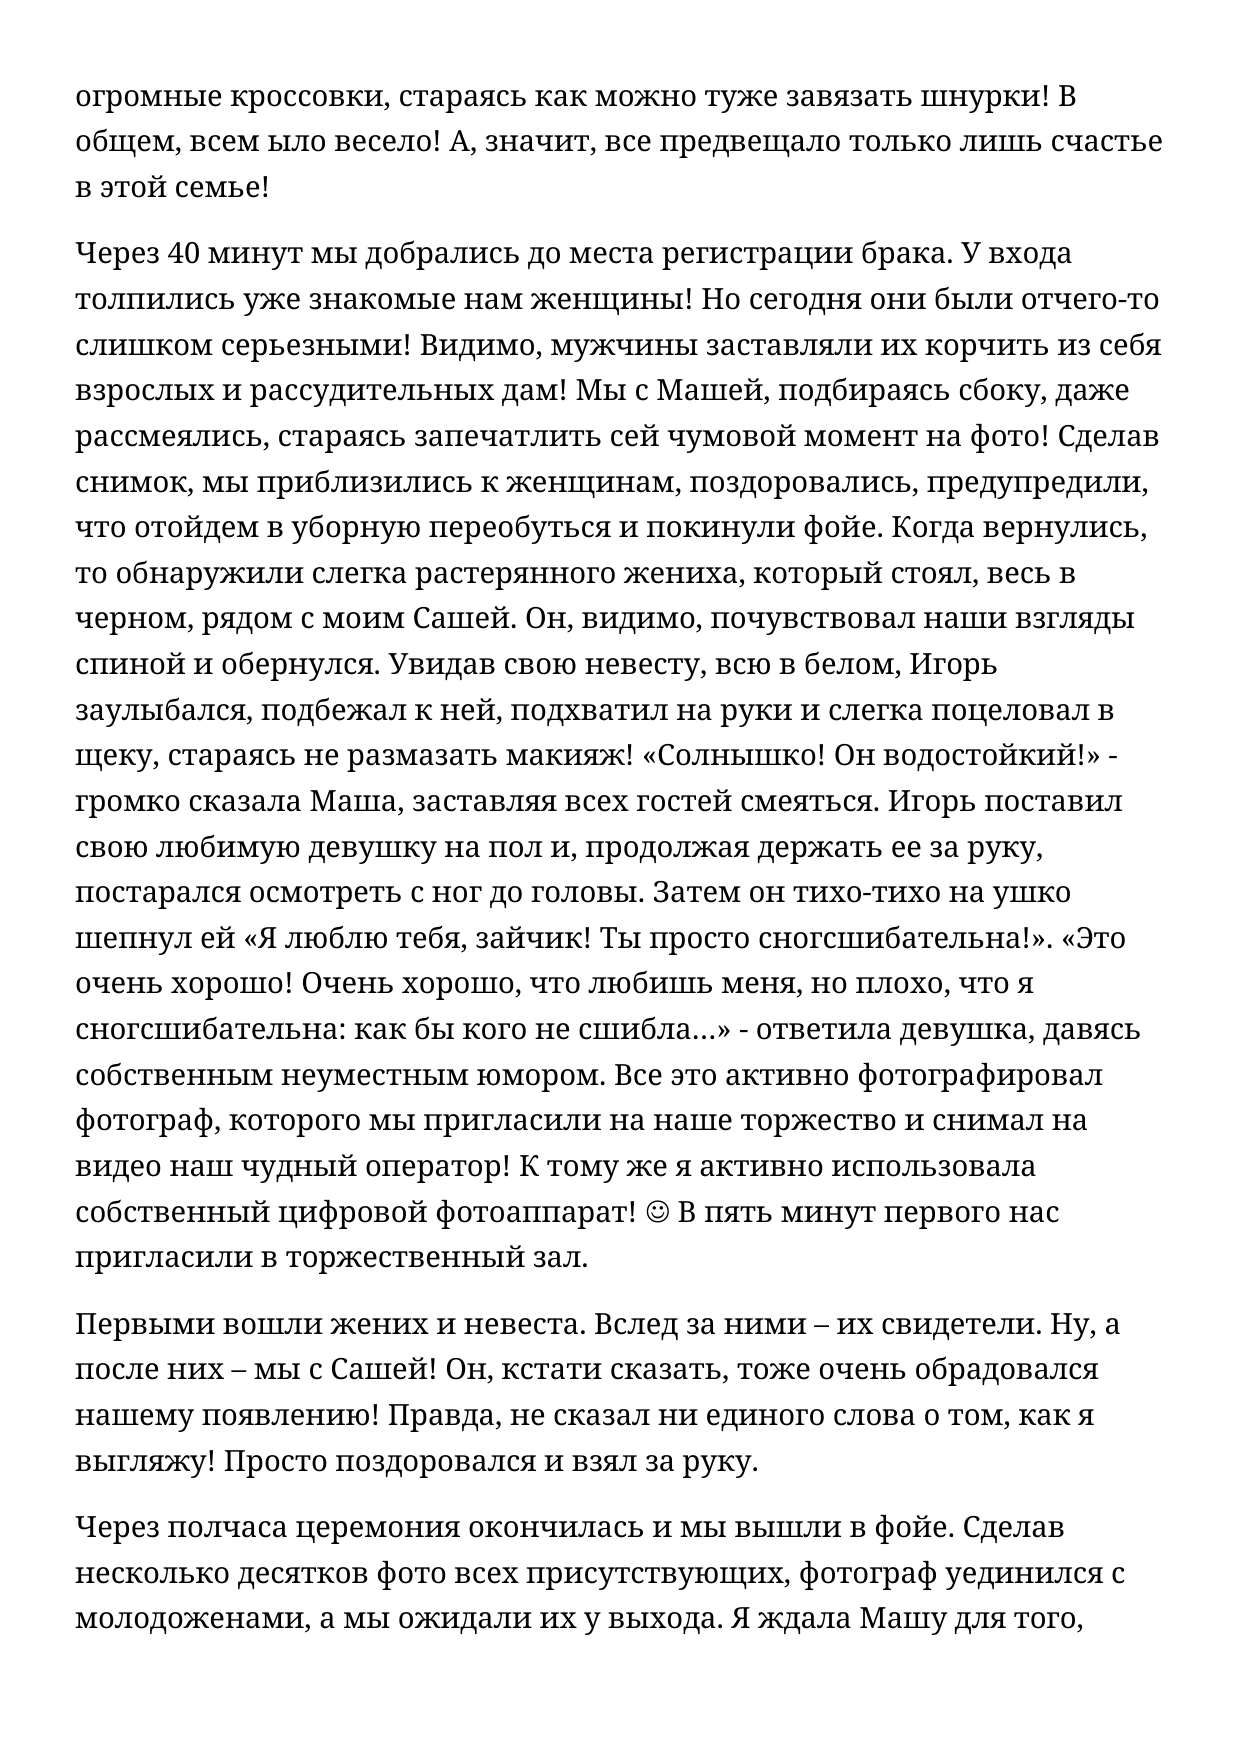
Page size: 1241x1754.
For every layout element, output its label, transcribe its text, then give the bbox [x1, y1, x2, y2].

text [75, 1506, 1165, 1637]
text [75, 75, 1165, 206]
text Первыми вошли жених и невеста. Вслед за ними – их свидетели. Ну, а после них – мы с Сашей! Он, кстати сказать, тоже очень обрадовался нашему появлению! Правда, не сказал ни единого слова о том, как я выгляжу! Просто поздоровался и взял за руку. [75, 1303, 1165, 1479]
text Через 40 минут мы добрались до места регистрации брака. У входа толпились уже знакомые нам женщины! Но сегодня они были отчего-то слишком серьезными! Видимо, мужчины заставляли их корчить из себя взрослых и рассудительных дам! Мы с Машей, подбираясь сбоку, даже рассмеялись, стараясь запечатлить сей чумовой момент на фото! Сделав снимок, мы приблизились к женщинам, поздоровались, предупредили, что отойдем в уборную переобуться и покинули фойе. Когда вернулись, то обнаружили слегка растерянного жениха, который стоял, весь в черном, рядом с моим Сашей. Он, видимо, почувствовал наши взгляды спиной и обернулся. Увидав свою невесту, всю в белом, Игорь заулыбался, подбежал к ней, подхватил на руки и слегка поцеловал в щеку, стараясь не размазать макияж! «Солнышко! Он водостойкий!» - громко сказала Маша, заставляя всех гостей смеяться. Игорь поставил свою любимую девушку на пол и, продолжая держать ее за руку, постарался осмотреть с ног до головы. Затем он тихо-тихо на ушко шепнул ей «Я люблю тебя, зайчик! Ты просто сногсшибательна!». «Это очень хорошо! Очень хорошо, что любишь меня, но плохо, что я сногсшибательна: как бы кого не сшибла…» - ответила девушка, давясь собственным неуместным юмором. Все это активно фотографировал фотограф, которого мы пригласили на наше торжество и снимал на видео наш чудный оператор! К тому же я активно использовала собственный цифровой фотоаппарат! В пять минут первого нас пригласили в торжественный зал. [75, 233, 1165, 1276]
